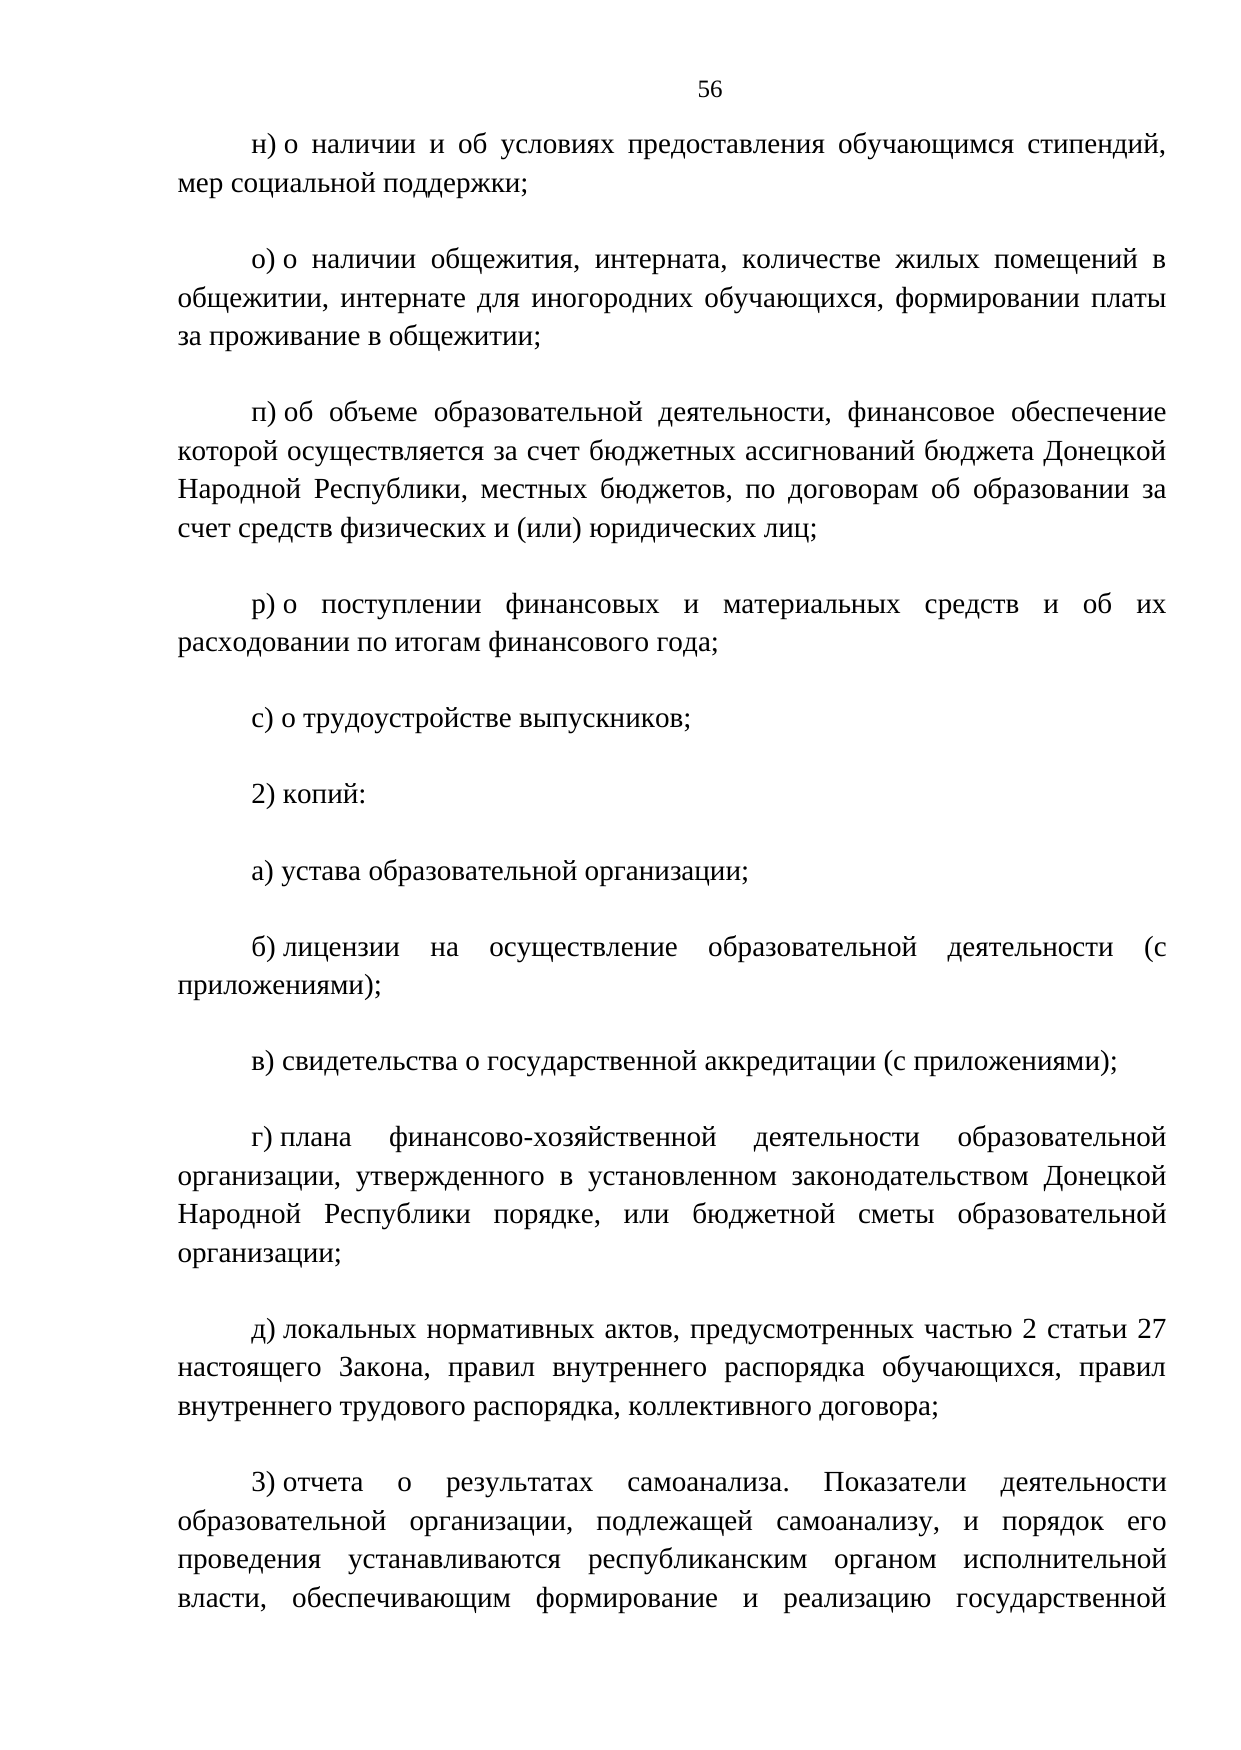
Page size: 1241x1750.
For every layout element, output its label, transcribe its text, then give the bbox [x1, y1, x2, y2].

text н) о наличии и об условиях предоставления обучающимся стипендий, мер социальной поддержки; [177, 127, 1167, 199]
text о) о наличии общежития, интерната, количестве жилых помещений в общежитии, интернате для иногородних обучающихся, формировании платы за проживание в общежитии; [177, 241, 1167, 352]
text с) о трудоустройстве выпускников; [177, 701, 1167, 734]
text б) лицензии на осуществление образовательной деятельности (с приложениями); [177, 929, 1167, 1001]
text д) локальных нормативных актов, предусмотренных частью 2 статьи 27 настоящего Закона, правил внутреннего распорядка обучающихся, правил внутреннего трудового распорядка, коллективного договора; [177, 1311, 1167, 1422]
text р) о поступлении финансовых и материальных средств и об их расходовании по итогам финансового года; [177, 586, 1167, 658]
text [177, 1464, 1167, 1613]
text 2) копий: [177, 777, 1167, 810]
text г) плана финансово-хозяйственной деятельности образовательной организации, утвержденного в установленном законодательством Донецкой Народной Республики порядке, или бюджетной сметы образовательной организации; [177, 1119, 1167, 1268]
text в) свидетельства о государственной аккредитации (с приложениями); [177, 1043, 1167, 1077]
text п) об объеме образовательной деятельности, финансовое обеспечение которой осуществляется за счет бюджетных ассигнований бюджета Донецкой Народной Республики, местных бюджетов, по договорам об образовании за счет средств физических и (или) юридических лиц; [177, 394, 1167, 543]
text а) устава образовательной организации; [177, 853, 1167, 886]
